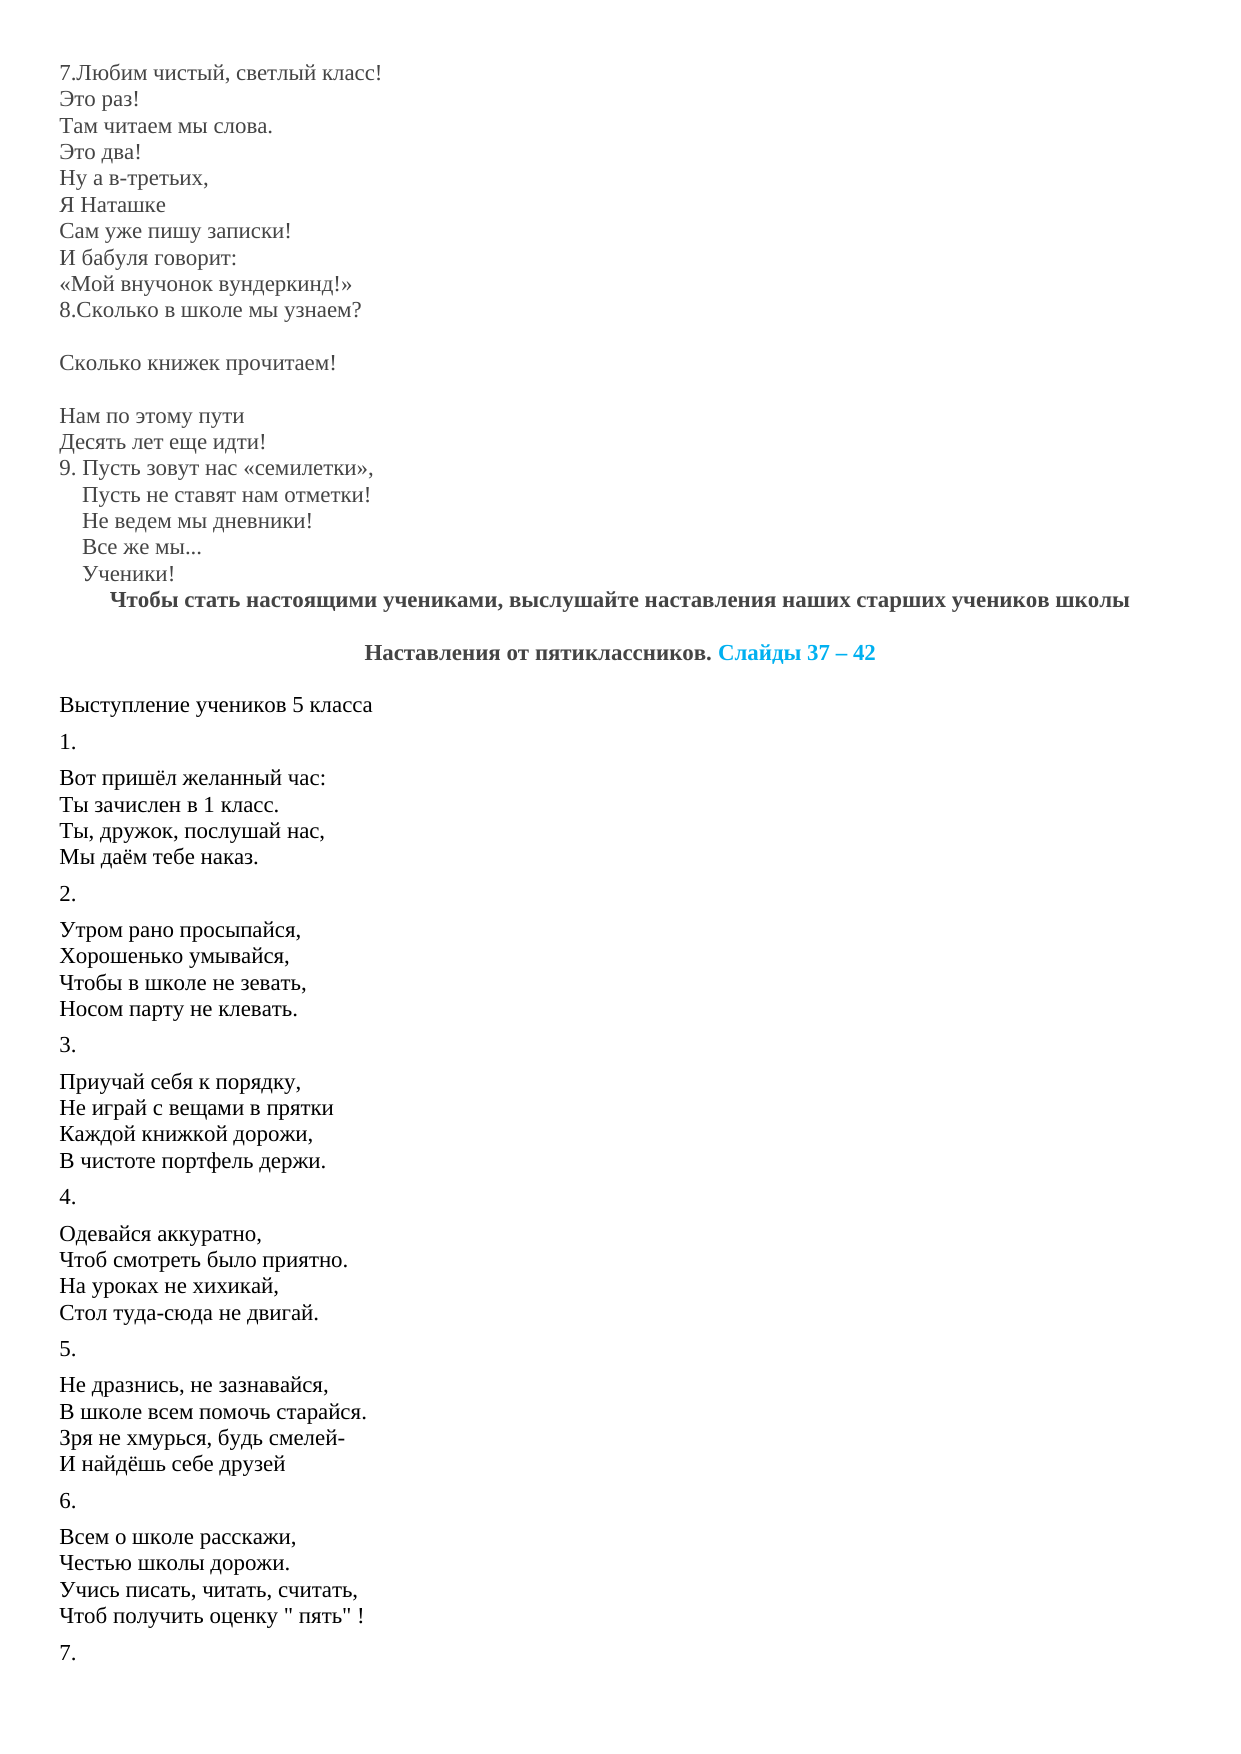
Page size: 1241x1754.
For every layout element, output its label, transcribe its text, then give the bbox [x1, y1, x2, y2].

text 6. [59, 1487, 1181, 1513]
text 8.Сколько в школе мы узнаем? [59, 296, 1181, 323]
text 7. [59, 1638, 1181, 1665]
text 9. Пусть зовут нас «семилетки», [59, 454, 1181, 481]
text Наставления от пятиклассников. Слайды 37 – 42 [59, 639, 1181, 665]
text 2. [59, 880, 1181, 906]
text 1. [59, 728, 1181, 754]
text Сам уже пишу записки! [59, 217, 1181, 243]
text Чтобы стать настоящими учениками, выслушайте наставления наших старших учеников школы [59, 586, 1181, 612]
text Всем о школе расскажи, Честью школы дорожи. Учись писать, читать, считать, Чтоб получить оценку " пять" ! [59, 1523, 1181, 1628]
text Там читаем мы слова. [59, 112, 1181, 138]
text Ученики! [59, 560, 1181, 586]
text Выступление учеников 5 класса [59, 692, 1181, 718]
text 3. [59, 1031, 1181, 1058]
text Нам по этому пути Десять лет еще идти! [59, 375, 1181, 454]
text Ну а в-третьих, [59, 164, 1181, 191]
text Это два! [59, 138, 1181, 164]
text 4. [59, 1183, 1181, 1209]
text Пусть не ставят нам отметки! [59, 481, 1181, 507]
text «Мой внучонок вундеркинд!» [59, 270, 1181, 296]
text И бабуля говорит: [59, 243, 1181, 270]
text Сколько книжек прочитаем! [59, 323, 1181, 375]
text 7.Любим чистый, светлый класс! [59, 59, 1181, 85]
text Я Наташке [59, 191, 1181, 217]
text Одевайся аккуратно, Чтоб смотреть было приятно. На уроках не хихикай, Стол туда-сюда не двигай. [59, 1219, 1181, 1325]
text 5. [59, 1335, 1181, 1361]
text Утром рано просыпайся, Хорошенько умывайся, Чтобы в школе не зевать, Носом парту не клевать. [59, 916, 1181, 1021]
text Вот пришёл желанный час: Ты зачислен в 1 класс. Ты, дружок, послушай нас, Мы даём тебе наказ. [59, 764, 1181, 870]
text Не дразнись, не зазнавайся, В школе всем помочь старайся. Зря не хмурься, будь смелей- И найдёшь себе друзей [59, 1371, 1181, 1477]
text Не ведем мы дневники! [59, 507, 1181, 533]
text Все же мы... [59, 533, 1181, 560]
text Это раз! [59, 85, 1181, 112]
text Приучай себя к порядку, Не играй с вещами в прятки Каждой книжкой дорожи, В чистоте портфель держи. [59, 1068, 1181, 1173]
